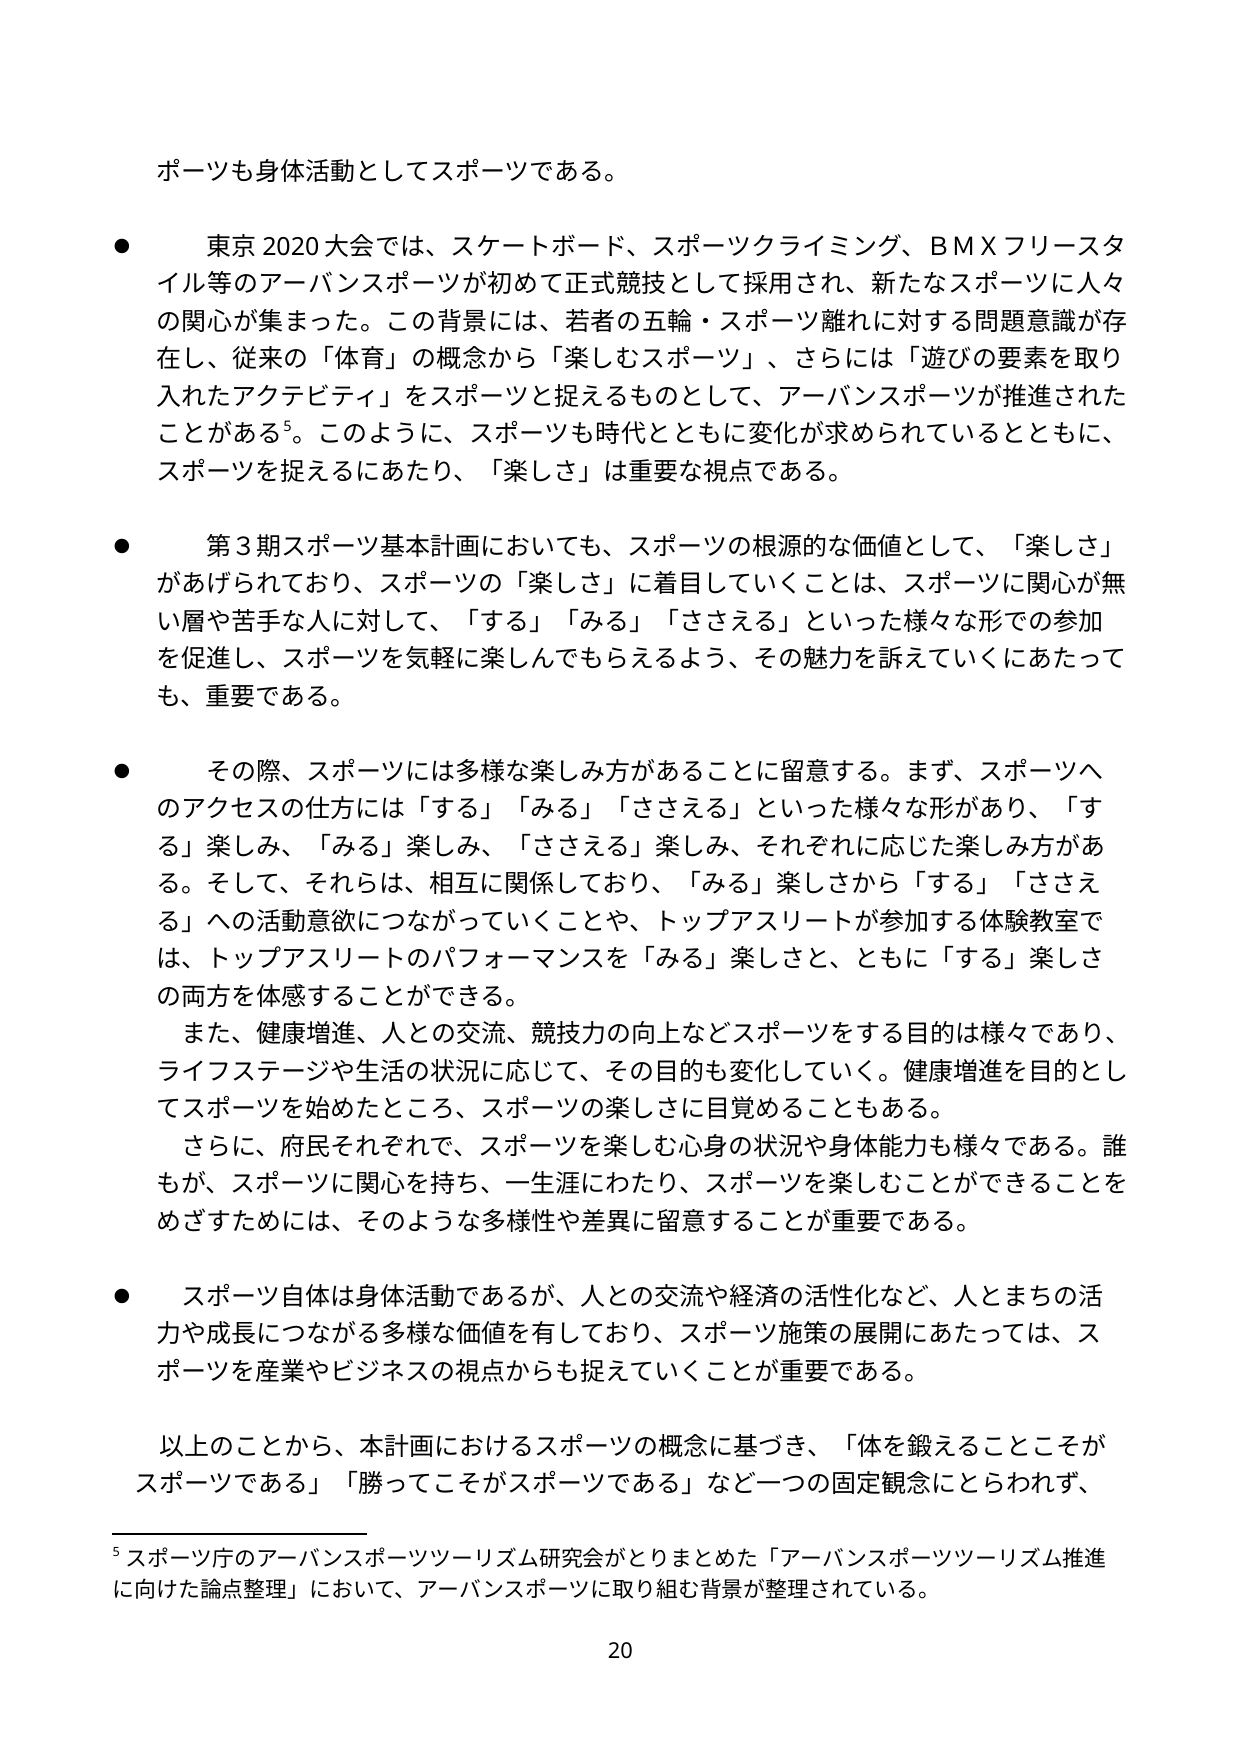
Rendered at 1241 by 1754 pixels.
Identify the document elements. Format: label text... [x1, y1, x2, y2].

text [134, 1425, 1128, 1500]
list スポーツ自体は身体活動であるが、人との交流や経済の活性化など、人とまちの活力や成長につながる多様な価値を有しており、スポーツ施策の展開にあたっては、スポーツを産業やビジネスの視点からも捉えていくことが重要である。 [112, 1275, 1128, 1387]
list その際、スポーツには多様な楽しみ方があることに留意する。まず、スポーツへのアクセスの仕方には「する」「みる」「ささえる」といった様々な形があり、「する」楽しみ、「みる」楽しみ、「ささえる」楽しみ、それぞれに応じた楽しみ方がある。そして、それらは、相互に関係しており、「みる」楽しさから「する」「ささえる」への活動意欲につながっていくことや、トップアスリートが参加する体験教室では、トップアスリートのパフォーマンスを「みる」楽しさと、ともに「する」楽しさの両方を体感することができる。 [112, 750, 1128, 1012]
list 第３期スポーツ基本計画においても、スポーツの根源的な価値として、「楽しさ」があげられており、スポーツの「楽しさ」に着目していくことは、スポーツに関心が無い層や苦手な人に対して、「する」「みる」「ささえる」といった様々な形での参加を促進し、スポーツを気軽に楽しんでもらえるよう、その魅力を訴えていくにあたっても、重要である。 [112, 525, 1128, 712]
list また、健康増進、人との交流、競技力の向上などスポーツをする目的は様々であり、ライフステージや生活の状況に応じて、その目的も変化していく。健康増進を目的としてスポーツを始めたところ、スポーツの楽しさに目覚めることもある。 [156, 1012, 1128, 1125]
list さらに、府民それぞれで、スポーツを楽しむ心身の状況や身体能力も様々である。誰もが、スポーツに関心を持ち、一生涯にわたり、スポーツを楽しむことができることをめざすためには、そのような多様性や差異に留意することが重要である。 [156, 1125, 1128, 1237]
list 東京2020大会では、スケートボード、スポーツクライミング、ＢＭＸフリースタイル等のアーバンスポーツが初めて正式競技として採用され、新たなスポーツに人々の関心が集まった。この背景には、若者の五輪・スポーツ離れに対する問題意識が存在し、従来の「体育」の概念から「楽しむスポーツ」、さらには「遊びの要素を取り入れたアクテビティ」をスポーツと捉えるものとして、アーバンスポーツが推進されたことがある。このように、スポーツも時代とともに変化が求められているとともに、スポーツを捉えるにあたり、「楽しさ」は重要な視点である。 [112, 225, 1128, 487]
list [112, 150, 1128, 187]
